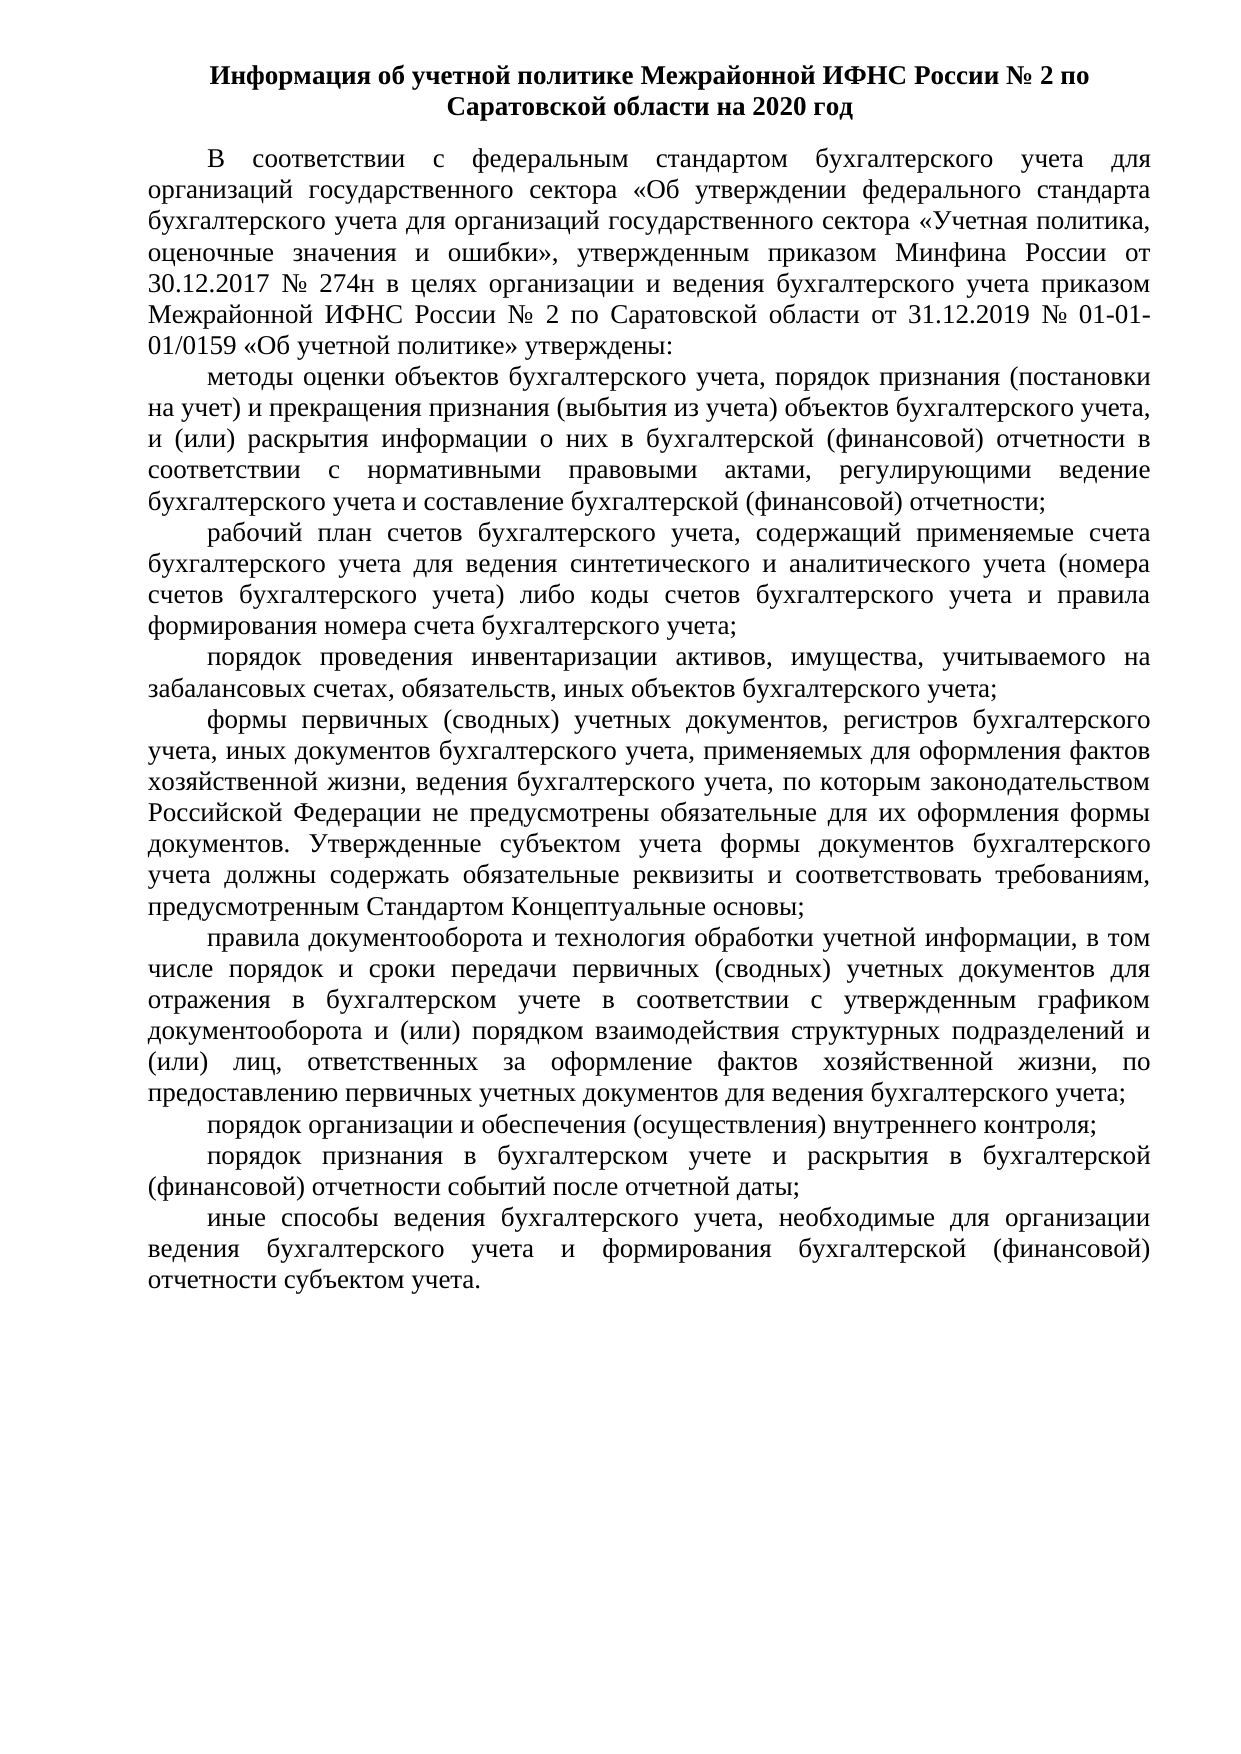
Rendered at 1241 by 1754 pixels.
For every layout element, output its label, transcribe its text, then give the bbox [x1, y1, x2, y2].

text формы первичных (сводных) учетных документов, регистров бухгалтерского учета, иных документов бухгалтерского учета, применяемых для оформления фактов хозяйственной жизни, ведения бухгалтерского учета, по которым законодательством Российской Федерации не предусмотрены обязательные для их оформления формы документов. Утвержденные субъектом учета формы документов бухгалтерского учета должны содержать обязательные реквизиты и соответствовать требованиям, предусмотренным Стандартом Концептуальные основы; [148, 703, 1152, 921]
text рабочий план счетов бухгалтерского учета, содержащий применяемые счета бухгалтерского учета для ведения синтетического и аналитического учета (номера счетов бухгалтерского учета) либо коды счетов бухгалтерского учета и правила формирования номера счета бухгалтерского учета; [148, 516, 1152, 641]
text иные способы ведения бухгалтерского учета, необходимые для организации ведения бухгалтерского учета и формирования бухгалтерской (финансовой) отчетности субъектом учета. [148, 1201, 1152, 1294]
text порядок организации и обеспечения (осуществления) внутреннего контроля; [148, 1108, 1152, 1139]
text методы оценки объектов бухгалтерского учета, порядок признания (постановки на учет) и прекращения признания (выбытия из учета) объектов бухгалтерского учета, и (или) раскрытия информации о них в бухгалтерской (финансовой) отчетности в соответствии с нормативными правовыми актами, регулирующими ведение бухгалтерского учета и составление бухгалтерской (финансовой) отчетности; [148, 360, 1152, 516]
text порядок признания в бухгалтерском учете и раскрытия в бухгалтерской (финансовой) отчетности событий после отчетной даты; [148, 1139, 1152, 1201]
text правила документооборота и технология обработки учетной информации, в том числе порядок и сроки передачи первичных (сводных) учетных документов для отражения в бухгалтерском учете в соответствии с утвержденным графиком документооборота и (или) порядком взаимодействия структурных подразделений и (или) лиц, ответственных за оформление фактов хозяйственной жизни, по предоставлению первичных учетных документов для ведения бухгалтерского учета; [148, 921, 1152, 1108]
text порядок проведения инвентаризации активов, имущества, учитываемого на забалансовых счетах, обязательств, иных объектов бухгалтерского учета; [148, 641, 1152, 703]
text Информация об учетной политике Межрайонной ИФНС России № 2 по Саратовской области на 2020 год [148, 59, 1152, 121]
text В соответствии с федеральным стандартом бухгалтерского учета для организаций государственного сектора «Об утверждении федерального стандарта бухгалтерского учета для организаций государственного сектора «Учетная политика, оценочные значения и ошибки», утвержденным приказом Минфина России от 30.12.2017 № 274н в целях организации и ведения бухгалтерского учета приказом Межрайонной ИФНС России № 2 по Саратовской области от 31.12.2019 № 01-01-01/0159 «Об учетной политике» утверждены: [148, 142, 1152, 360]
